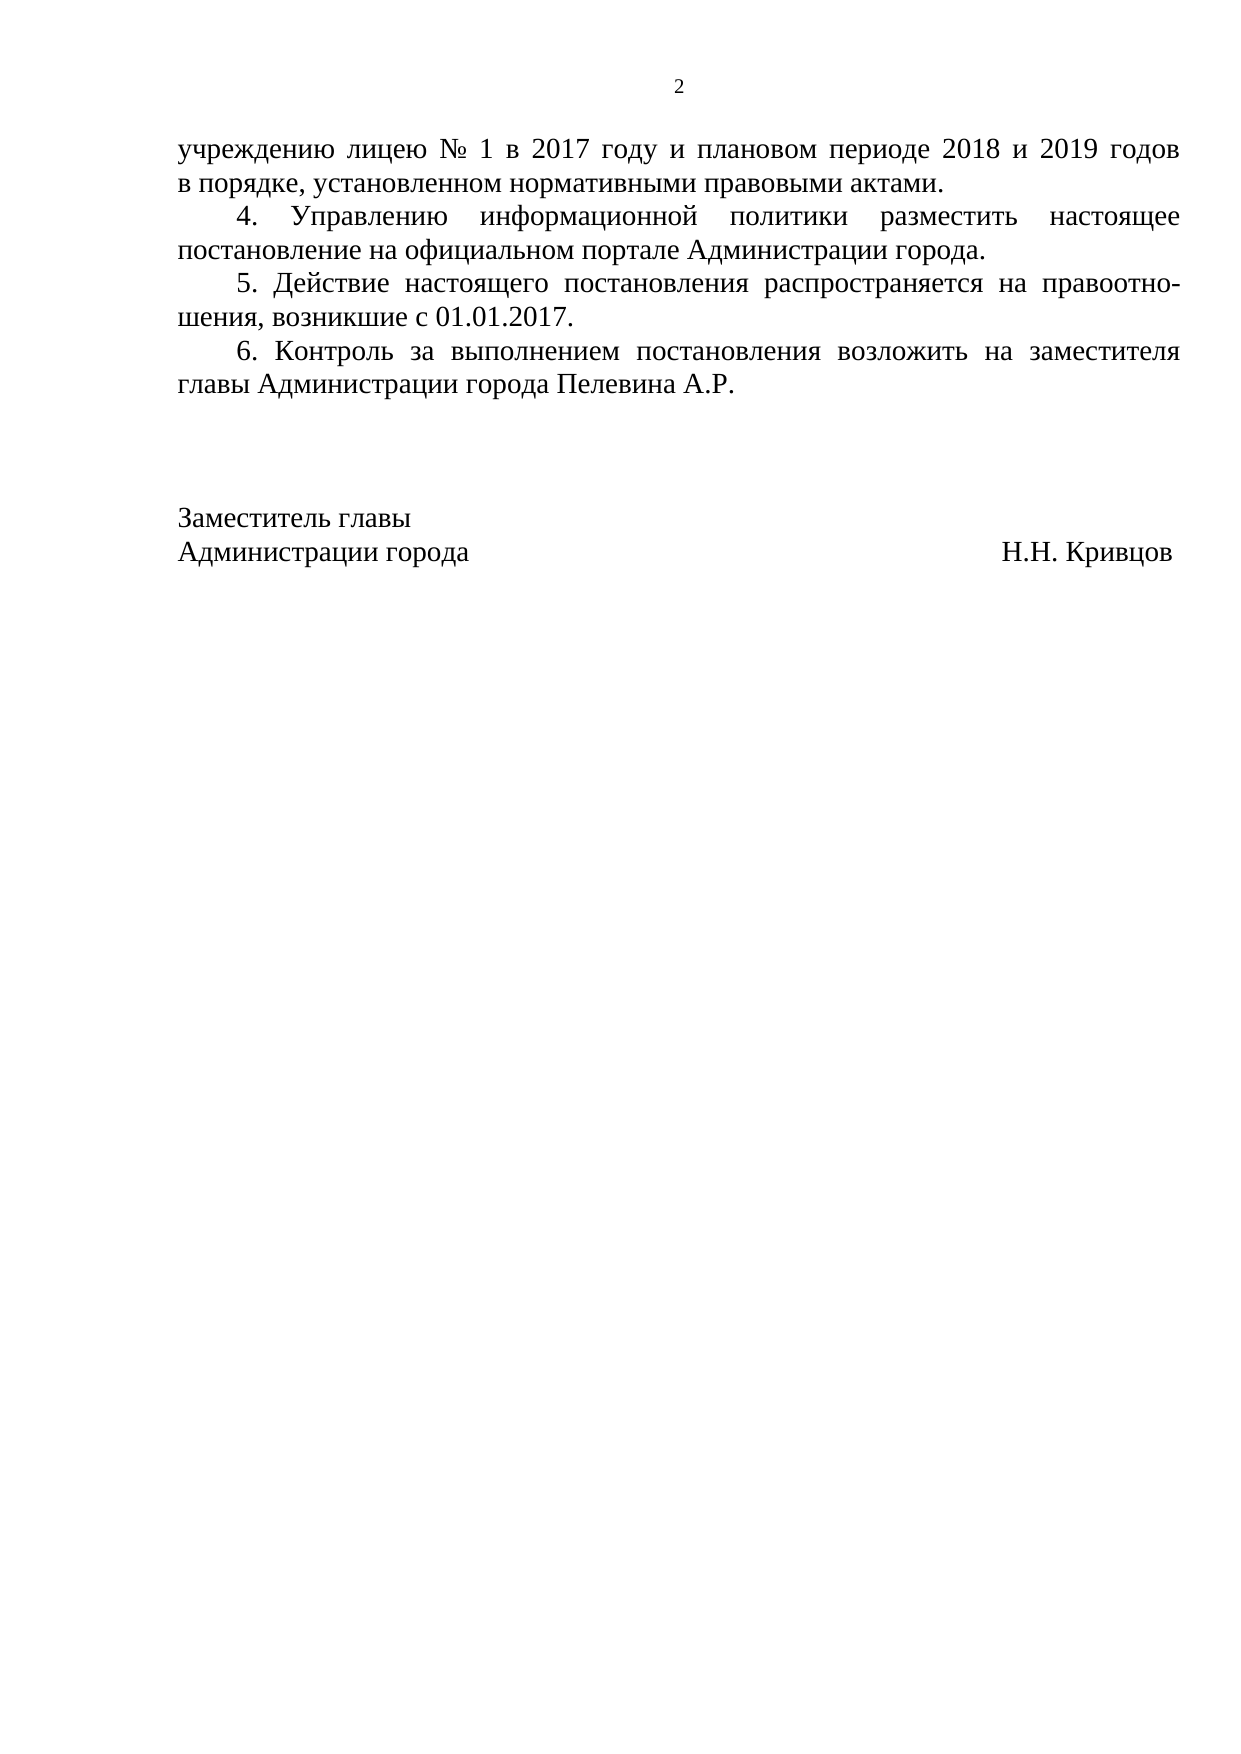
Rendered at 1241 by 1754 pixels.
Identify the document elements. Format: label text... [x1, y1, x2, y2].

text 5. Действие настоящего постановления распространяется на правоотно- шения, возникшие с 01.01.2017. [177, 266, 1181, 333]
text 4. Управлению информационной политики разместить настоящее постановление на официальном портале Администрации города. [177, 198, 1181, 266]
text Заместитель главы [177, 500, 1181, 534]
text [177, 131, 1181, 198]
text Администрации города Н.Н. Кривцов [177, 534, 1181, 567]
text 6. Контроль за выполнением постановления возложить на заместителя главы Администрации города Пелевина А.Р. [177, 333, 1181, 400]
